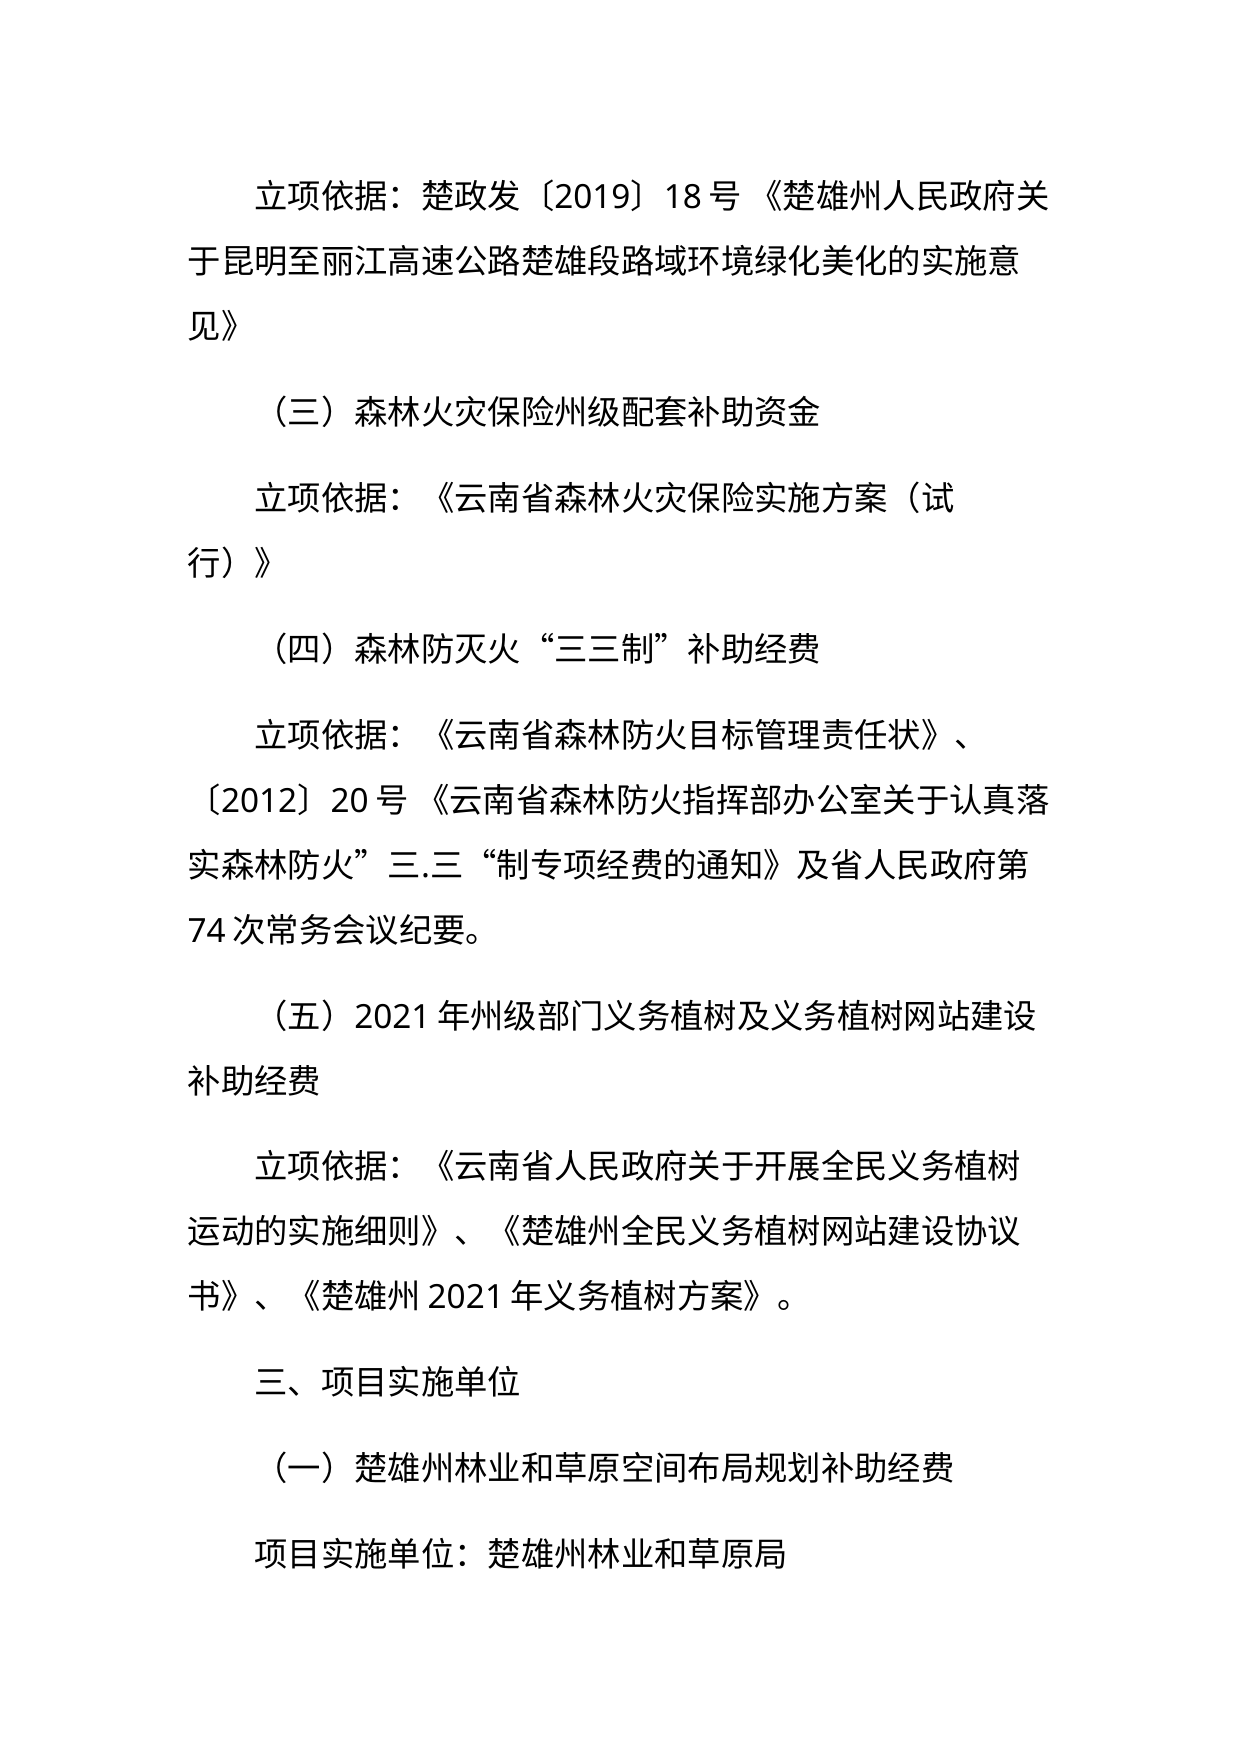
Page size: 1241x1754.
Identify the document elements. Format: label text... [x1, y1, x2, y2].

text 三、项目实施单位 [187, 1348, 1053, 1413]
text 立项依据：《云南省森林火灾保险实施方案（试行）》 [187, 464, 1053, 594]
text （四）森林防灭火“三三制”补助经费 [187, 614, 1053, 679]
text （三）森林火灾保险州级配套补助资金 [187, 378, 1053, 443]
text 项目实施单位：楚雄州林业和草原局 [187, 1519, 1053, 1584]
text 立项依据：《云南省森林防火目标管理责任状》、〔2012〕20号 《云南省森林防火指挥部办公室关于认真落实森林防火”三.三“制专项经费的通知》及省人民政府第74次常务会议纪要。 [187, 700, 1053, 960]
text （一）楚雄州林业和草原空间布局规划补助经费 [187, 1434, 1053, 1499]
text （五）2021年州级部门义务植树及义务植树网站建设补助经费 [187, 981, 1053, 1111]
text 立项依据：《云南省人民政府关于开展全民义务植树运动的实施细则》、《楚雄州全民义务植树网站建设协议书》、《楚雄州2021年义务植树方案》。 [187, 1132, 1053, 1327]
text 立项依据：楚政发〔2019〕18号 《楚雄州人民政府关于昆明至丽江高速公路楚雄段路域环境绿化美化的实施意见》 [187, 162, 1053, 357]
